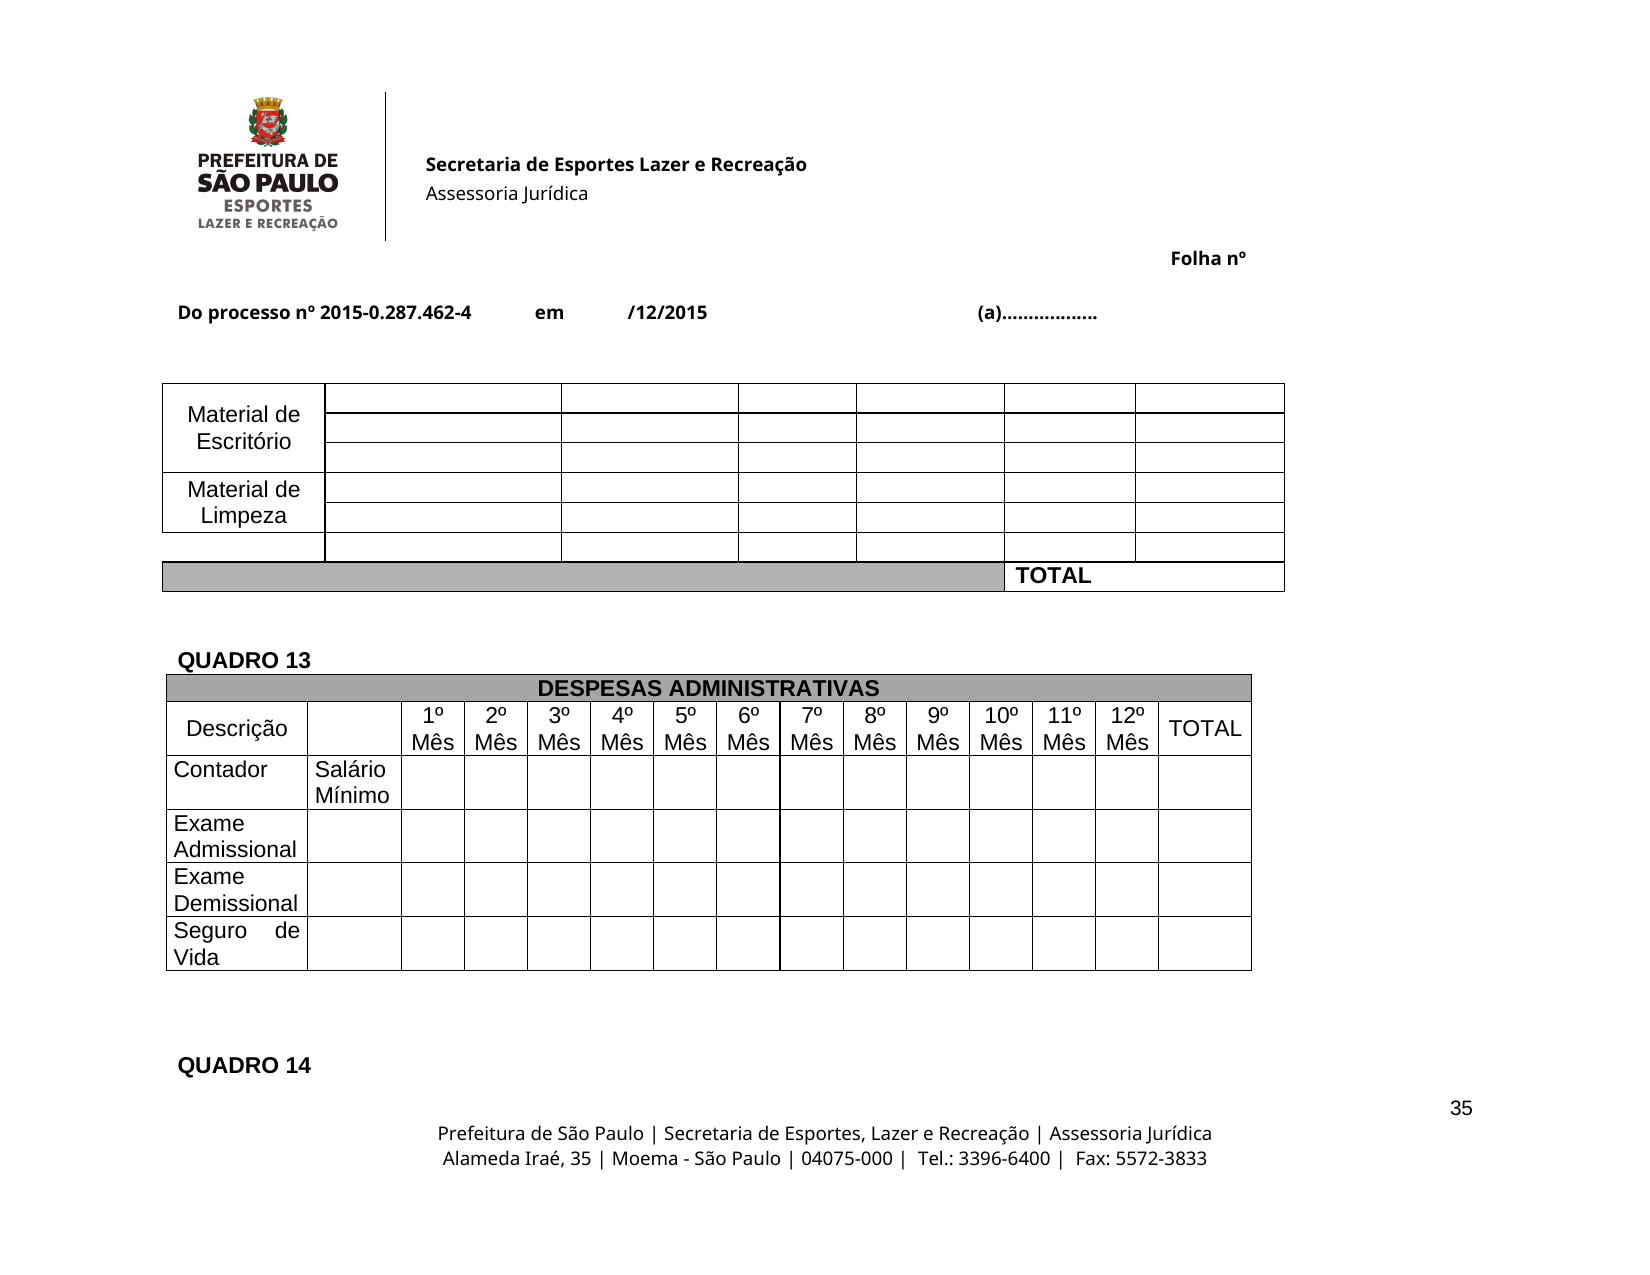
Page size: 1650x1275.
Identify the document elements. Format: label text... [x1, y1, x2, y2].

table_cell [591, 863, 653, 916]
table_cell [654, 756, 716, 808]
table_cell [308, 917, 401, 970]
table_cell [326, 533, 561, 561]
table_cell [654, 917, 716, 970]
table_cell [907, 863, 969, 916]
table_cell TOTAL [1005, 563, 1284, 591]
table_cell Exame Admissional [167, 810, 307, 862]
table_cell 9º Mês [907, 702, 969, 755]
table_cell [528, 917, 590, 970]
table_cell [1136, 414, 1284, 442]
table_cell [528, 863, 590, 916]
table_cell [717, 917, 779, 970]
table_cell [402, 863, 464, 916]
table_cell [1005, 503, 1135, 532]
table_cell [1136, 503, 1284, 532]
table_cell Exame Demissional [167, 863, 307, 916]
table_cell [562, 473, 738, 502]
table_cell [562, 384, 738, 412]
table_cell [1033, 917, 1095, 970]
table_cell Material de Limpeza [163, 473, 324, 532]
table_cell [562, 503, 738, 532]
table_cell [465, 863, 527, 916]
table_cell [1159, 756, 1251, 808]
table_cell [739, 414, 856, 442]
table_cell [844, 917, 906, 970]
table_cell [1033, 863, 1095, 916]
table_cell [1096, 863, 1158, 916]
table_cell [844, 863, 906, 916]
table_cell [844, 810, 906, 862]
table_cell [326, 414, 561, 442]
table_cell [739, 533, 856, 561]
table_cell TOTAL [1159, 702, 1251, 755]
table_cell [857, 503, 1004, 532]
table_cell [1159, 917, 1251, 970]
table_cell [1136, 443, 1284, 472]
table_cell 11º Mês [1033, 702, 1095, 755]
table_cell 6º Mês [717, 702, 779, 755]
table_cell [1005, 384, 1135, 412]
table_cell Descrição [167, 702, 307, 755]
table_cell [970, 810, 1032, 862]
table_cell [562, 533, 738, 561]
table_cell [465, 917, 527, 970]
table_cell [739, 443, 856, 472]
table_cell [1005, 414, 1135, 442]
table_cell [326, 503, 561, 532]
table_cell [907, 810, 969, 862]
table_cell [402, 917, 464, 970]
table_cell [465, 756, 527, 808]
table_cell [1159, 863, 1251, 916]
table_cell [907, 756, 969, 808]
table_cell 4º Mês [591, 702, 653, 755]
table_cell [781, 756, 843, 808]
table_cell [654, 863, 716, 916]
table_cell [326, 384, 561, 412]
table_cell [1005, 533, 1135, 561]
table_cell [857, 473, 1004, 502]
table_cell [970, 863, 1032, 916]
text QUADRO 14 [177, 1052, 1473, 1079]
table_cell [717, 863, 779, 916]
table_cell [907, 917, 969, 970]
table_cell 1º Mês [402, 702, 464, 755]
table_cell [562, 443, 738, 472]
table_cell 10º Mês [970, 702, 1032, 755]
table_cell 3º Mês [528, 702, 590, 755]
table_cell 12º Mês [1096, 702, 1158, 755]
table_cell [844, 756, 906, 808]
text QUADRO 13 [177, 647, 1473, 674]
table_cell Contador [167, 756, 307, 808]
table_cell [591, 917, 653, 970]
table_cell [1005, 473, 1135, 502]
table_cell [1033, 810, 1095, 862]
table_cell [739, 503, 856, 532]
table_cell [1136, 473, 1284, 502]
table_cell [781, 863, 843, 916]
table_cell [465, 810, 527, 862]
table_cell [326, 443, 561, 472]
table_cell 8º Mês [844, 702, 906, 755]
table_cell [781, 917, 843, 970]
table_cell [163, 563, 1004, 591]
table_cell [1005, 443, 1135, 472]
table_cell Material de Escritório [163, 384, 324, 472]
table_cell [1136, 533, 1284, 561]
table_cell [591, 810, 653, 862]
picture [198, 97, 338, 231]
table_cell [326, 473, 561, 502]
table_cell [591, 756, 653, 808]
table_cell Seguro de Vida [167, 917, 307, 970]
table_cell 5º Mês [654, 702, 716, 755]
table_cell Salário Mínimo [308, 756, 401, 808]
table_cell [562, 414, 738, 442]
table_cell [970, 756, 1032, 808]
table_cell [1033, 756, 1095, 808]
table_cell [1096, 810, 1158, 862]
table_cell [717, 810, 779, 862]
table_cell [402, 810, 464, 862]
table_cell [1096, 756, 1158, 808]
table_cell 2º Mês [465, 702, 527, 755]
table_cell [654, 810, 716, 862]
table_cell [402, 756, 464, 808]
table_cell 7º Mês [781, 702, 843, 755]
table_cell [1136, 384, 1284, 412]
table_cell [857, 533, 1004, 561]
table_cell [1159, 810, 1251, 862]
table_cell [857, 443, 1004, 472]
table_cell [308, 863, 401, 916]
table_cell [528, 810, 590, 862]
table_cell [308, 702, 401, 755]
table_cell [717, 756, 779, 808]
table_cell [308, 810, 401, 862]
table_cell [857, 414, 1004, 442]
table_cell [1096, 917, 1158, 970]
table_cell [857, 384, 1004, 412]
table_cell [970, 917, 1032, 970]
table_cell [739, 473, 856, 502]
table_cell [781, 810, 843, 862]
table_header DESPESAS ADMINISTRATIVAS [167, 675, 1251, 701]
table_cell [528, 756, 590, 808]
table_cell [739, 384, 856, 412]
